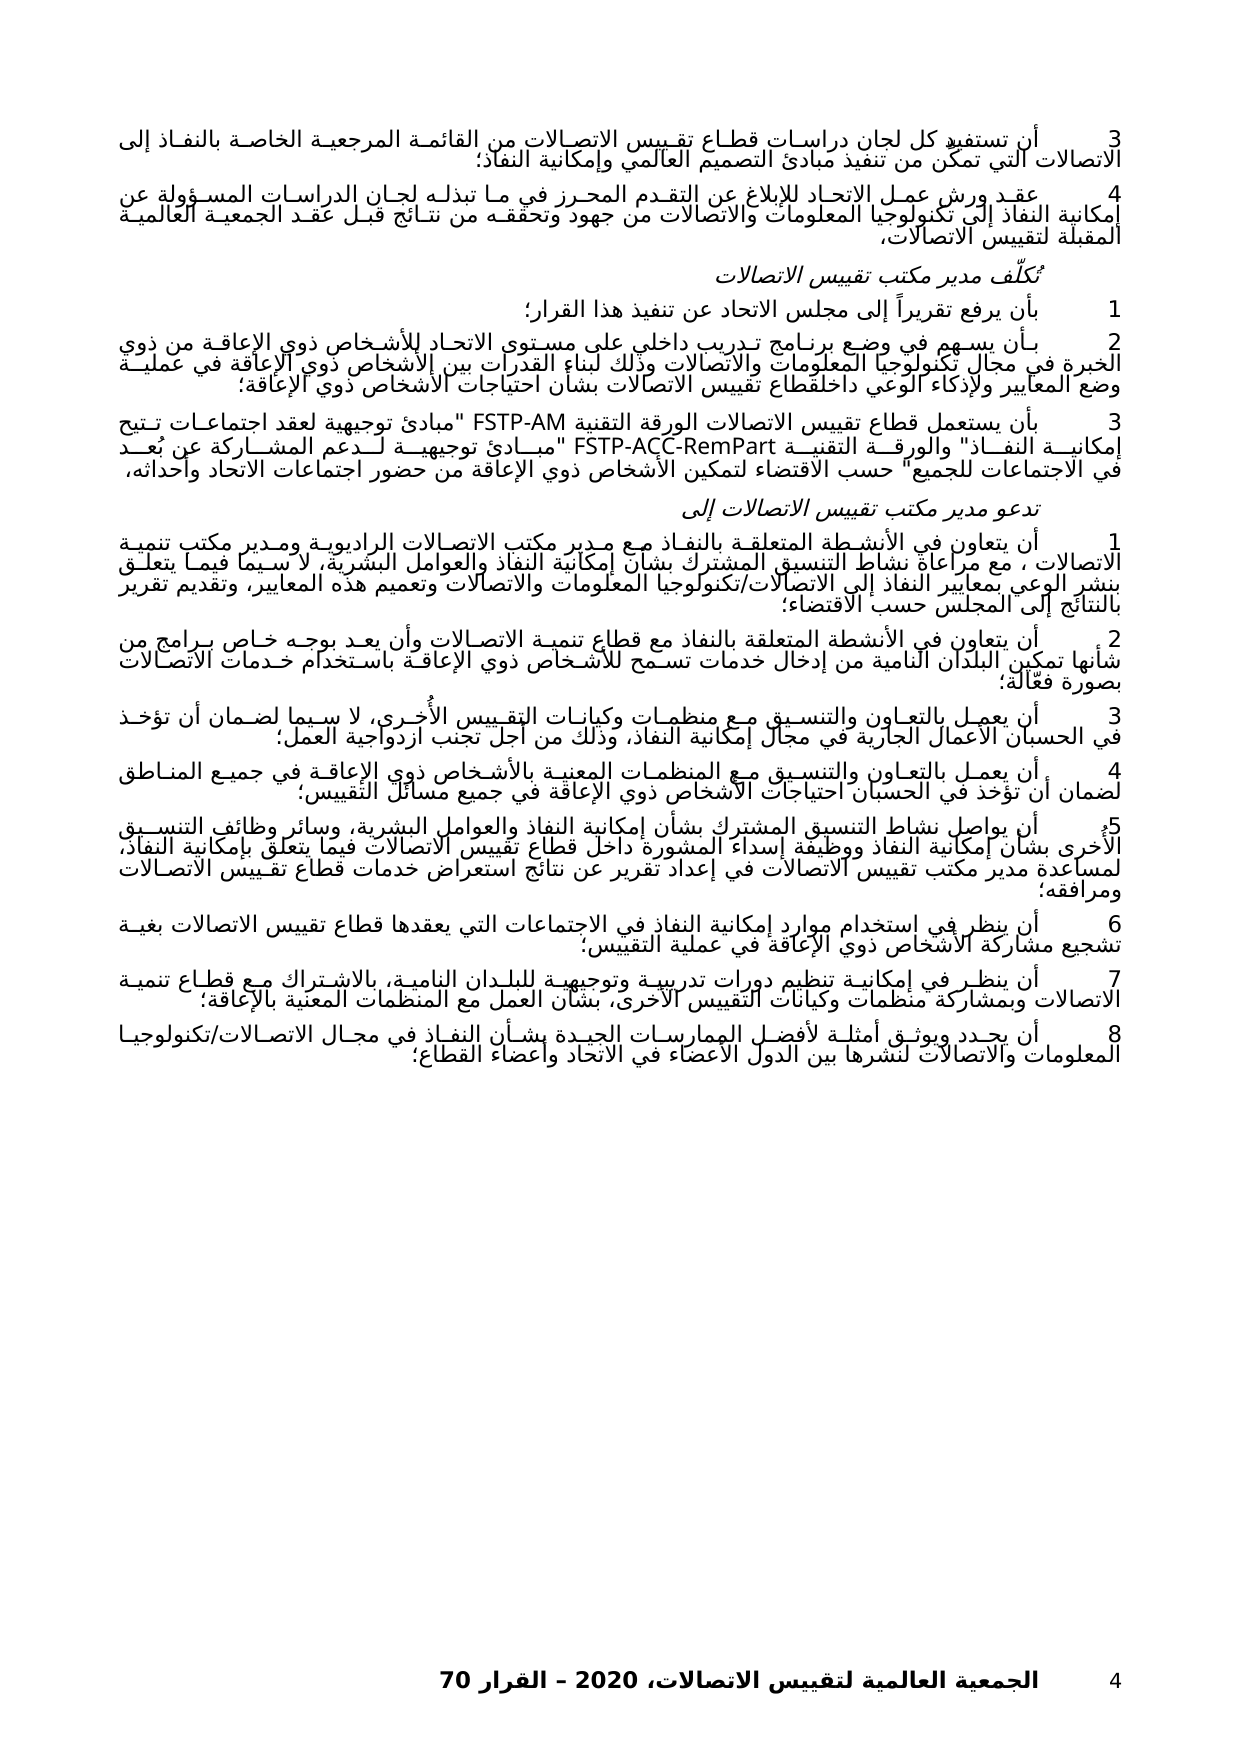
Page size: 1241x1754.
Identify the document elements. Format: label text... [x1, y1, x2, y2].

text 1 بأن يرفع تقريراً إلى مجلس الاتحاد عن تنفيذ هذا القرار؛ [118, 300, 575, 321]
text 1 أن يتعاون في الأنشطة المتعلقة بالنفاذ مع مدير مكتب الاتصالات الراديوية ومدير مكتب تنمية الاتصالات ، مع مراعاة نشاط التنسيق المشترك بشأن إمكانية النفاذ والعوامل البشرية، لا سيما فيما يتعلق بنشر الوعي بمعايير النفاذ إلى الاتصالات/تكنولوجيا المعلومات والاتصالات وتعميم هذه المعايير، وتقديم تقرير بالنتائج إلى المجلس حسب الاقتضاء؛ [118, 533, 1122, 618]
text 3 بأن يستعمل قطاع تقييس الاتصالات الورقة التقنية FSTP-AM "مبادئ توجيهية لعقد اجتماعات تتيح إمكانية النفاذ" والورقة التقنية FSTP-ACC-RemPart "مبادئ توجيهية لدعم المشاركة عن بُعد في الاجتماعات للجميع" حسب الاقتضاء لتمكين الأشخاص ذوي الإعاقة من حضور اجتماعات الاتحاد وأحداثه، [118, 410, 1122, 483]
text 7 أن ينظر في إمكانية تنظيم دورات تدريبية وتوجيهية للبلدان النامية، بالاشتراك مع قطاع تنمية الاتصالات وبمشاركة منظمات وكيانات التقييس الأخرى، بشأن العمل مع المنظمات المعنية بالإعاقة؛ [118, 970, 1122, 1013]
text 4 أن يعمل بالتعاون والتنسيق مع المنظمات المعنية بالأشخاص ذوي الإعاقة في جميع المناطق لضمان أن تؤخذ في الحسبان احتياجات الأشخاص ذوي الإعاقة في جميع مسائل التقييس؛ [118, 762, 1122, 805]
text تدعو مدير مكتب تقييس الاتصالات إلى [118, 499, 1122, 521]
text 3 أن تستفيد كل لجان دراسات قطاع تقييس الاتصالات من القائمة المرجعية الخاصة بالنفاذ إلى الاتصالات التي تمكِّن من تنفيذ مبادئ التصميم العالمي وإمكانية النفاذ؛ [118, 131, 1122, 173]
text تُكلّف مدير مكتب تقييس الاتصالات [118, 266, 1122, 288]
text 1 بأن يرفع تقريراً إلى مجلس الاتحاد عن تنفيذ هذا القرار؛ [555, 300, 817, 321]
text 8 أن يحدد ويوثق أمثلة لأفضل الممارسات الجيدة بشأن النفاذ في مجال الاتصالات/تكنولوجيا المعلومات والاتصالات لنشرها بين الدول الأعضاء في الاتحاد وأعضاء القطاع؛ [118, 1026, 1122, 1068]
text 3 أن يعمل بالتعاون والتنسيق مع منظمات وكيانات التقييس الأُخرى، لا سيما لضمان أن تؤخذ في الحسبان الأعمال الجارية في مجال إمكانية النفاذ، وذلك من أجل تجنب ازدواجية العمل؛ [118, 707, 1122, 750]
text 6 أن ينظر في استخدام موارد إمكانية النفاذ في الاجتماعات التي يعقدها قطاع تقييس الاتصالات بغية تشجيع مشاركة الأشخاص ذوي الإعاقة في عملية التقييس؛ [118, 915, 1122, 958]
text 2 أن يتعاون في الأنشطة المتعلقة بالنفاذ مع قطاع تنمية الاتصالات وأن يعد بوجه خاص برامج من شأنها تمكين البلدان النامية من إدخال خدمات تسمح للأشخاص ذوي الإعاقة باستخدام خدمات الاتصالات بصورة فعّالة؛ [118, 631, 1122, 695]
text 2 بأن يسهم في وضع برنامج تدريب داخلي على مستوى الاتحاد للأشخاص ذوي الإعاقة من ذوي الخبرة في مجال تكنولوجيا المعلومات والاتصالات وذلك لبناء القدرات بين الأشخاص ذوي الإعاقة في عملية وضع المعايير ولإذكاء الوعي داخلقطاع تقييس الاتصالات بشأن احتياجات الأشخاص ذوي الإعاقة؛ [118, 334, 1122, 398]
text 4 عقد ورش عمل الاتحاد للإبلاغ عن التقدم المحرز في ما تبذله لجان الدراسات المسؤولة عن إمكانية النفاذ إلى تكنولوجيا المعلومات والاتصالات من جهود وتحققه من نتائج قبل عقد الجمعية العالمية المقبلة لتقييس الاتصالات، [118, 186, 1122, 250]
text 1 بأن يرفع تقريراً إلى مجلس الاتحاد عن تنفيذ هذا القرار؛ [797, 300, 1122, 321]
text 5 أن يواصل نشاط التنسيق المشترك بشأن إمكانية النفاذ والعوامل البشرية، وسائر وظائف التنسيق الأُخرى بشأن إمكانية النفاذ ووظيفة إسداء المشورة داخل قطاع تقييس الاتصالات فيما يتعلق بإمكانية النفاذ، لمساعدة مدير مكتب تقييس الاتصالات في إعداد تقرير عن نتائج استعراض خدمات قطاع تقييس الاتصالات ومرافقه؛ [118, 817, 1122, 903]
